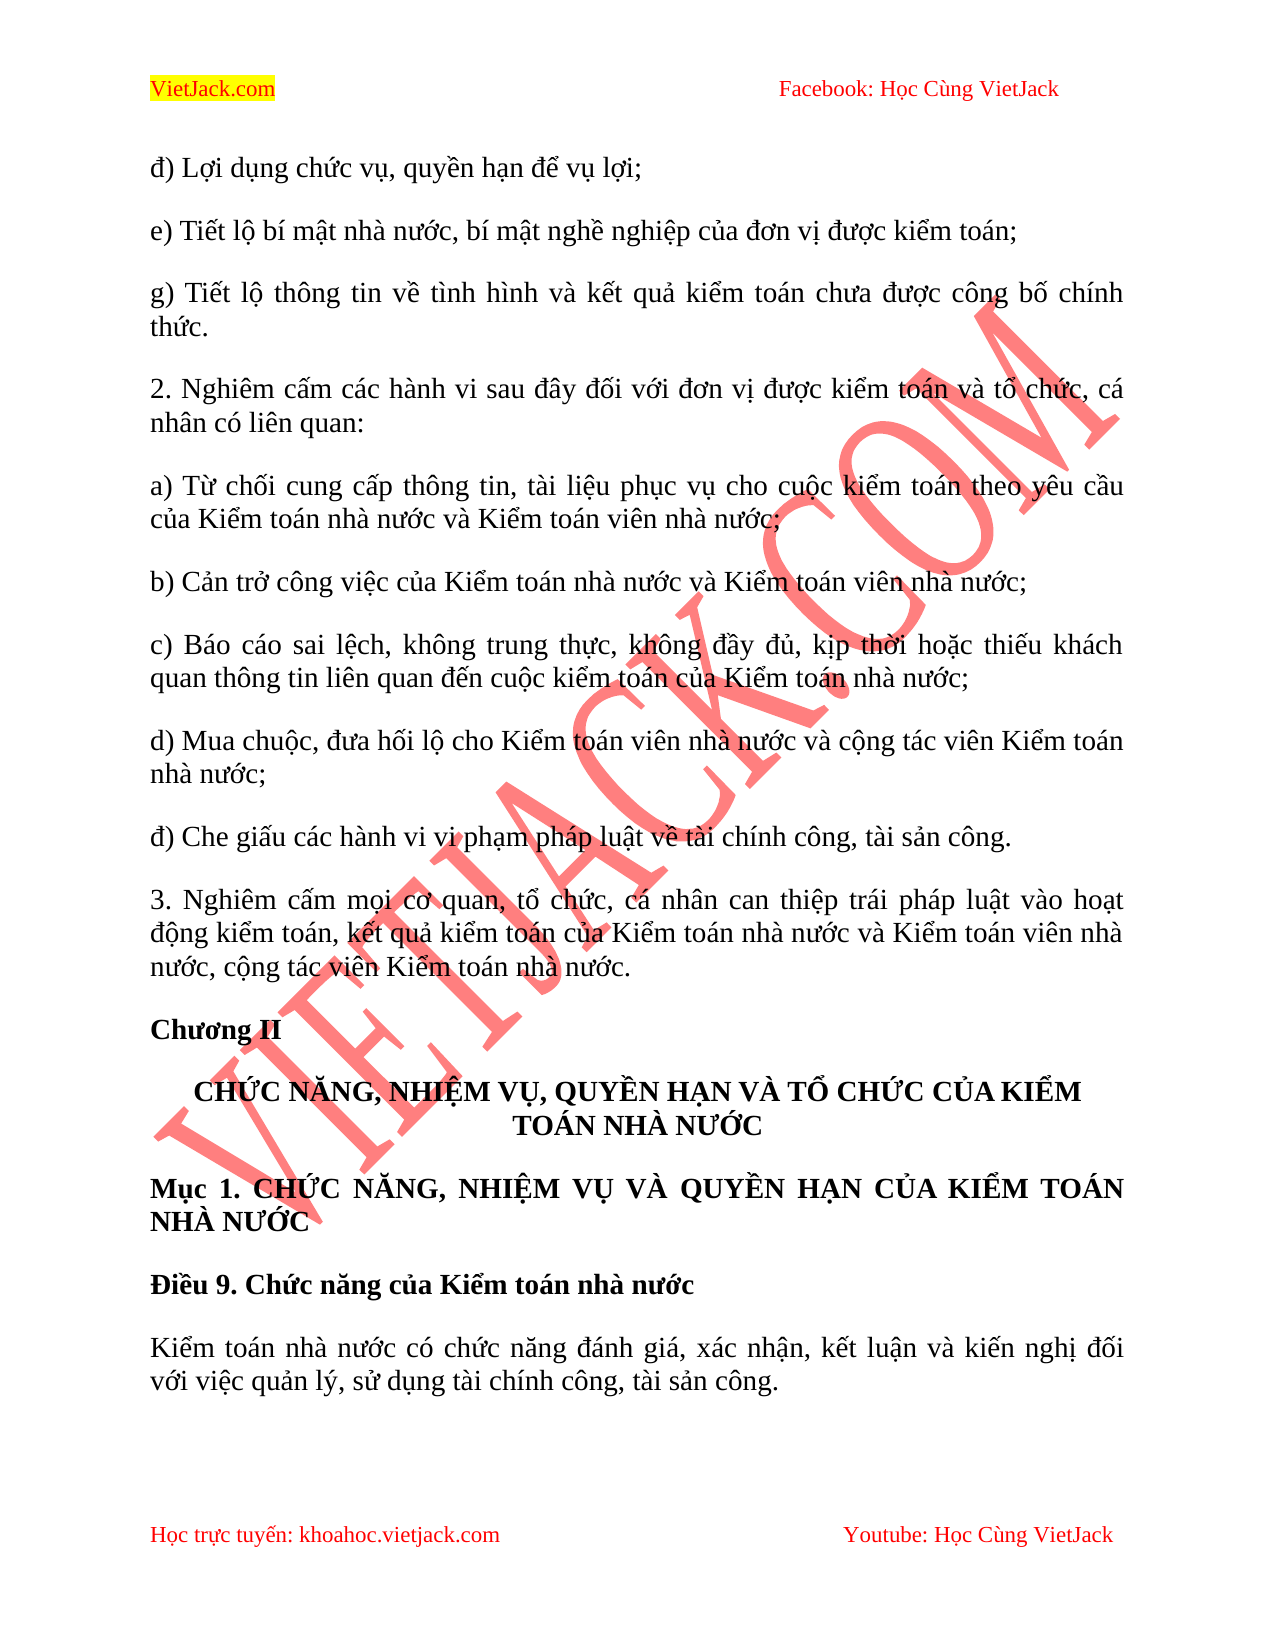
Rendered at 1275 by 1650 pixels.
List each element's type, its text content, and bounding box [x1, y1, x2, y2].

text CHỨC NĂNG, NHIỆM VỤ, QUYỀN HẠN VÀ TỔ CHỨC CỦA KIỂM TOÁN NHÀ NƯỚC [150, 1074, 1125, 1142]
text c) Báo cáo sai lệch, không trung thực, không đầy đủ, kịp thời hoặc thiếu khách quan thông tin liên quan đến cuộc kiểm toán của Kiểm toán nhà nước; [150, 627, 1125, 694]
text Mục 1. CHỨC NĂNG, NHIỆM VỤ VÀ QUYỀN HẠN CỦA KIỂM TOÁN NHÀ NƯỚC [150, 1171, 1125, 1238]
text Chương II [150, 1012, 1125, 1045]
text Điều 9. Chức năng của Kiểm toán nhà nước [150, 1267, 1125, 1301]
text đ) Che giấu các hành vi vi phạm pháp luật về tài chính công, tài sản công. [150, 819, 1125, 853]
text đ) Lợi dụng chức vụ, quyền hạn để vụ lợi; [150, 150, 1125, 183]
text a) Từ chối cung cấp thông tin, tài liệu phục vụ cho cuộc kiểm toán theo yêu cầu của Kiểm toán nhà nước và Kiểm toán viên nhà nước; [150, 468, 1125, 535]
text g) Tiết lộ thông tin về tình hình và kết quả kiểm toán chưa được công bố chính thức. [150, 275, 1125, 342]
text 2. Nghiêm cấm các hành vi sau đây đối với đơn vị được kiểm toán và tổ chức, cá nhân có liên quan: [150, 372, 1125, 439]
text Kiểm toán nhà nước có chức năng đánh giá, xác nhận, kết luận và kiến nghị đối với việc quản lý, sử dụng tài chính công, tài sản công. [150, 1330, 1125, 1397]
text d) Mua chuộc, đưa hối lộ cho Kiểm toán viên nhà nước và cộng tác viên Kiểm toán nhà nước; [150, 723, 1125, 790]
text b) Cản trở công việc của Kiểm toán nhà nước và Kiểm toán viên nhà nước; [150, 564, 1125, 598]
text 3. Nghiêm cấm mọi cơ quan, tổ chức, cá nhân can thiệp trái pháp luật vào hoạt động kiểm toán, kết quả kiểm toán của Kiểm toán nhà nước và Kiểm toán viên nhà nước, cộng tác viên Kiểm toán nhà nước. [150, 882, 1125, 983]
text e) Tiết lộ bí mật nhà nước, bí mật nghề nghiệp của đơn vị được kiểm toán; [150, 213, 1125, 246]
